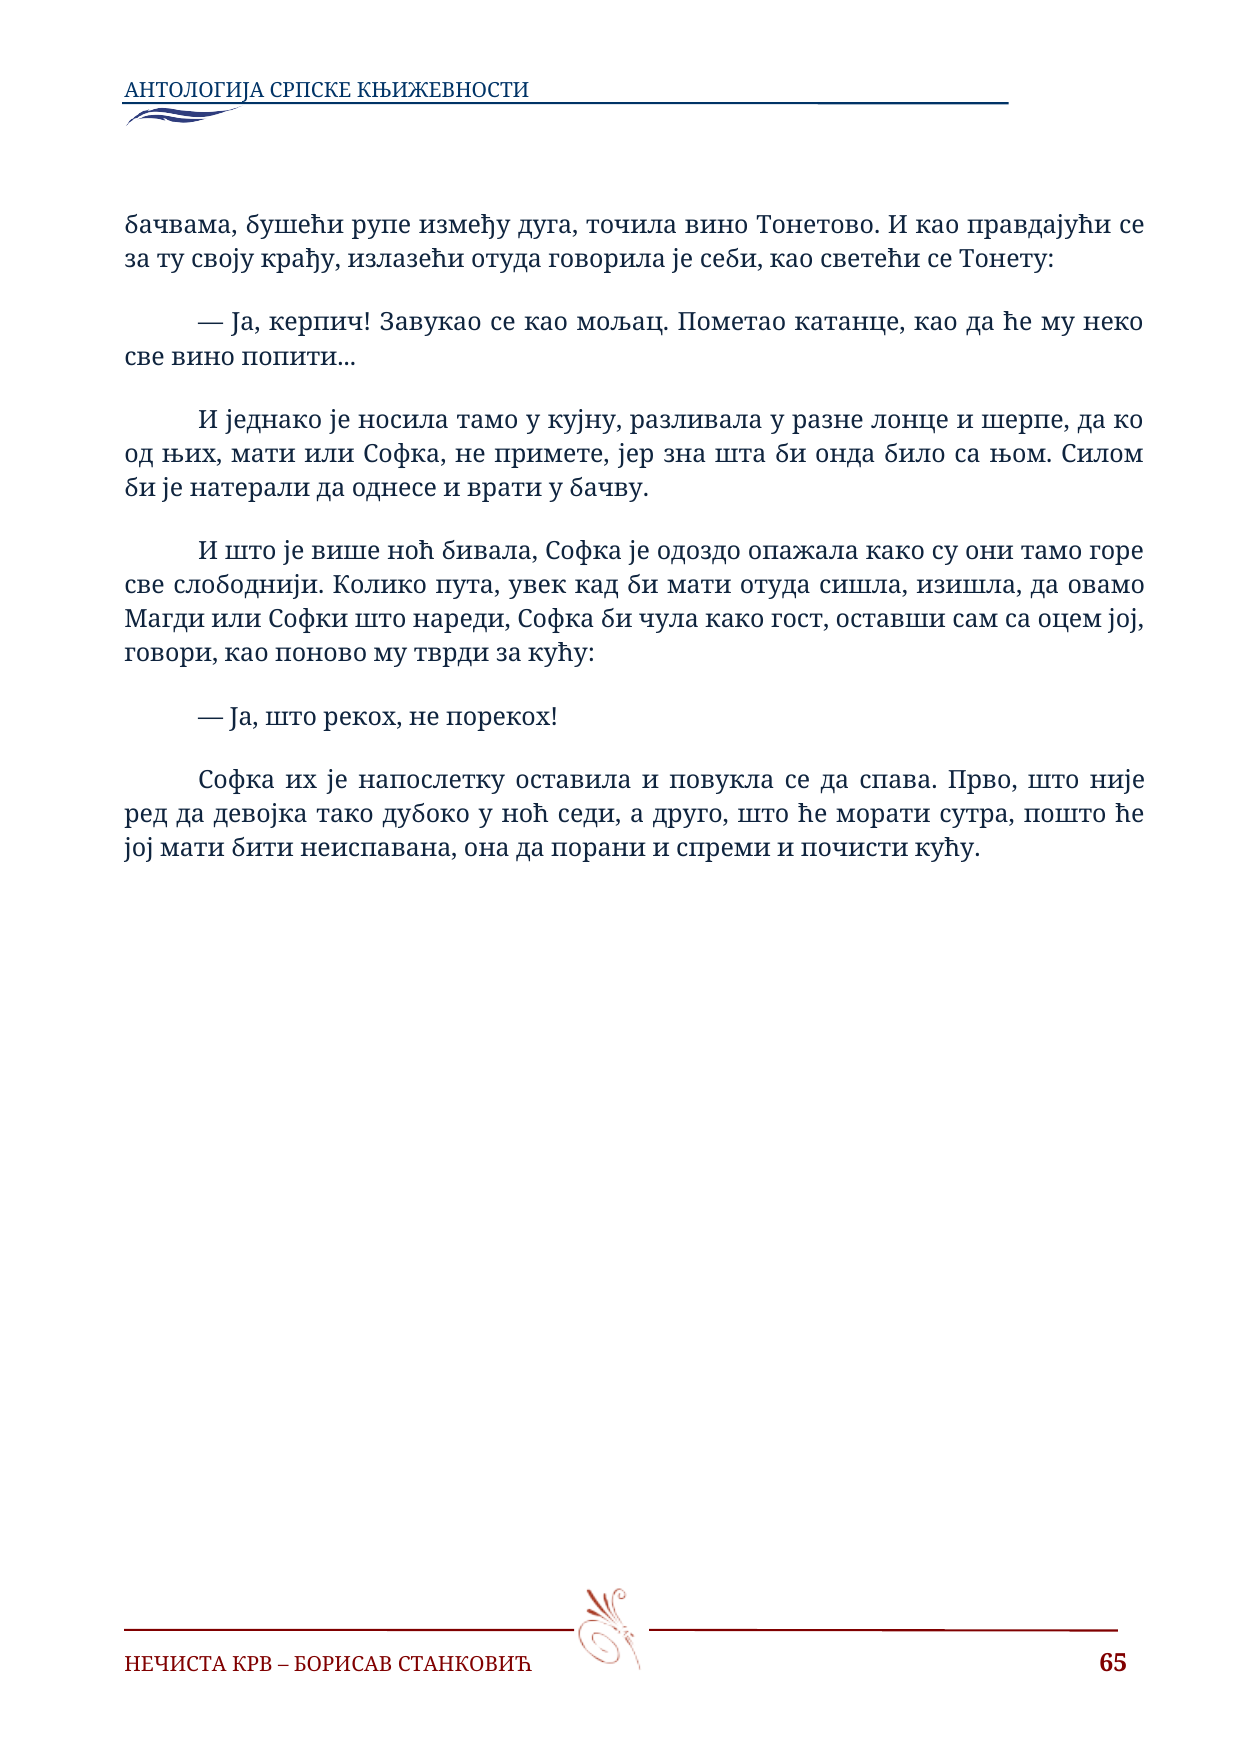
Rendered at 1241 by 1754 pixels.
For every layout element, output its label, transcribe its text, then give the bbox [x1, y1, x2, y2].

text И што је више ноћ бивала, Софка је одоздо опажала како су они тамо горе све слободнији. Колико пута, увек кад би мати отуда сишла, изишла, да овамо Магди или Софки што нареди, Софка би чула како гост, оставши сам са оцем јој, говори, као поново му тврди за кућу: [124, 533, 1146, 669]
text — Ја, керпич! Завукао се као мољац. Пометао катанце, као да ће му неко све вино попити... [124, 304, 1146, 372]
text И једнако је носила тамо у кујну, разливала у разне лонце и шерпе, да ко од њих, мати или Софка, не примете, јер зна шта би онда било са њом. Силом би је натерали да однесе и врати у бачву. [124, 401, 1146, 503]
text — Ја, што рекох, не порекох! [124, 698, 1146, 732]
text Софка их је напослетку оставила и повукла се да спава. Прво, што није ред да девојка тако дубоко у ноћ седи, а друго, што ће морати сутра, пошто ће јој мати бити неиспавана, она да порани и спреми и почисти кућу. [124, 761, 1146, 863]
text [124, 207, 1146, 275]
